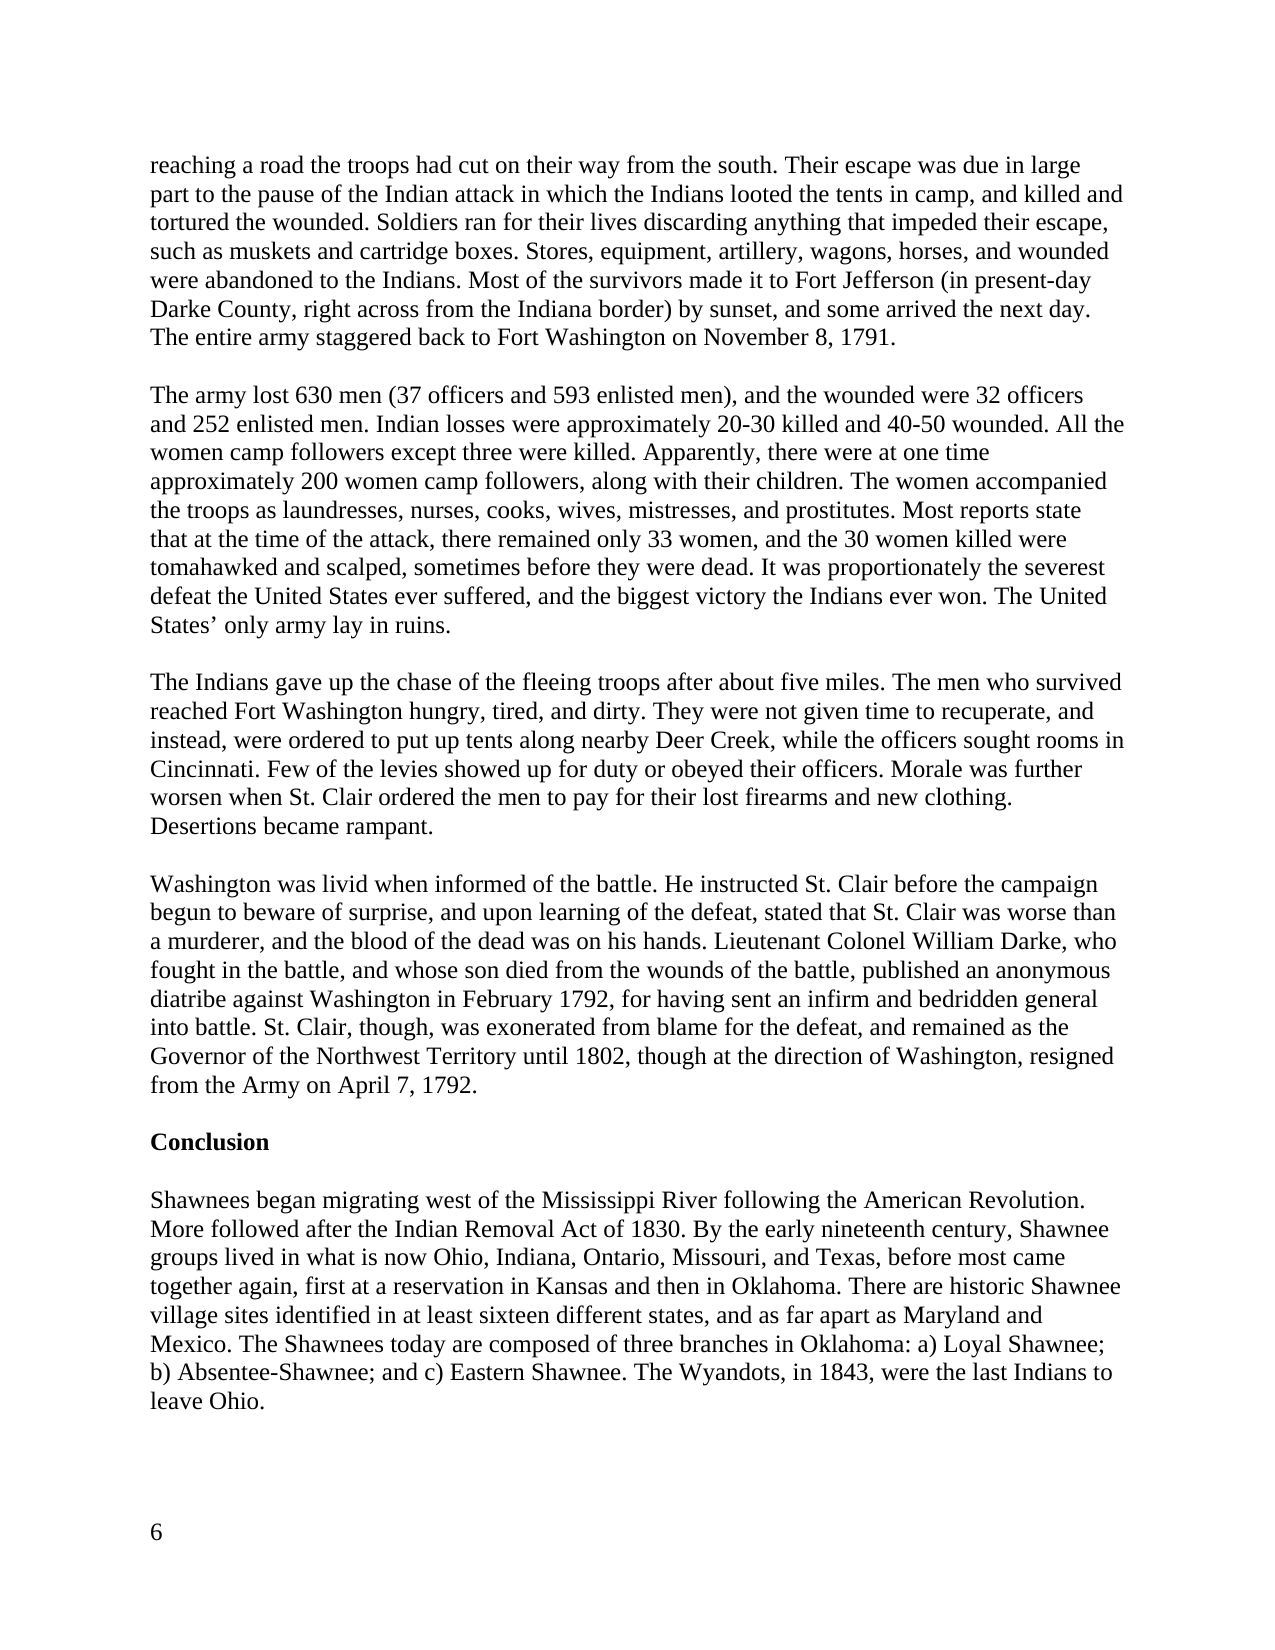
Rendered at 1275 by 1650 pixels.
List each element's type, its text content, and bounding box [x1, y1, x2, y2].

text The Indians gave up the chase of the fleeing troops after about five miles. The men who survived reached Fort Washington hungry, tired, and dirty. They were not given time to recuperate, and instead, were ordered to put up tents along nearby Deer Creek, while the officers sought rooms in Cincinnati. Few of the levies showed up for duty or obeyed their officers. Morale was further worsen when St. Clair ordered the men to pay for their lost firearms and new clothing. Desertions became rampant. [150, 667, 1125, 840]
text Shawnees began migrating west of the Mississippi River following the American Revolution. More followed after the Indian Removal Act of 1830. By the early nineteenth century, Shawnee groups lived in what is now Ohio, Indiana, Ontario, Missouri, and Texas, before most came together again, first at a reservation in Kansas and then in Oklahoma. There are historic Shawnee village sites identified in at least sixteen different states, and as far apart as Maryland and Mexico. The Shawnees today are composed of three branches in Oklahoma: a) Loyal Shawnee; b) Absentee-Shawnee; and c) Eastern Shawnee. The Wyandots, in 1843, were the last Indians to leave Ohio. [150, 1185, 1125, 1415]
text Conclusion [150, 1127, 1125, 1156]
text Washington was livid when informed of the battle. He instructed St. Clair before the campaign begun to beware of surprise, and upon learning of the defeat, stated that St. Clair was worse than a murderer, and the blood of the dead was on his hands. Lieutenant Colonel William Darke, who fought in the battle, and whose son died from the wounds of the battle, published an anonymous diatribe against Washington in February 1792, for having sent an infirm and bedridden general into battle. St. Clair, though, was exonerated from blame for the defeat, and remained as the Governor of the Northwest Territory until 1802, though at the direction of Washington, resigned from the Army on April 7, 1792. [150, 869, 1125, 1099]
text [150, 150, 1125, 351]
text The army lost 630 men (37 officers and 593 enlisted men), and the wounded were 32 officers and 252 enlisted men. Indian losses were approximately 20-30 killed and 40-50 wounded. All the women camp followers except three were killed. Apparently, there were at one time approximately 200 women camp followers, along with their children. The women accompanied the troops as laundresses, nurses, cooks, wives, mistresses, and prostitutes. Most reports state that at the time of the attack, there remained only 33 women, and the 30 women killed were tomahawked and scalped, sometimes before they were dead. It was proportionately the severest defeat the United States ever suffered, and the biggest victory the Indians ever won. The United States’ only army lay in ruins. [150, 380, 1125, 639]
